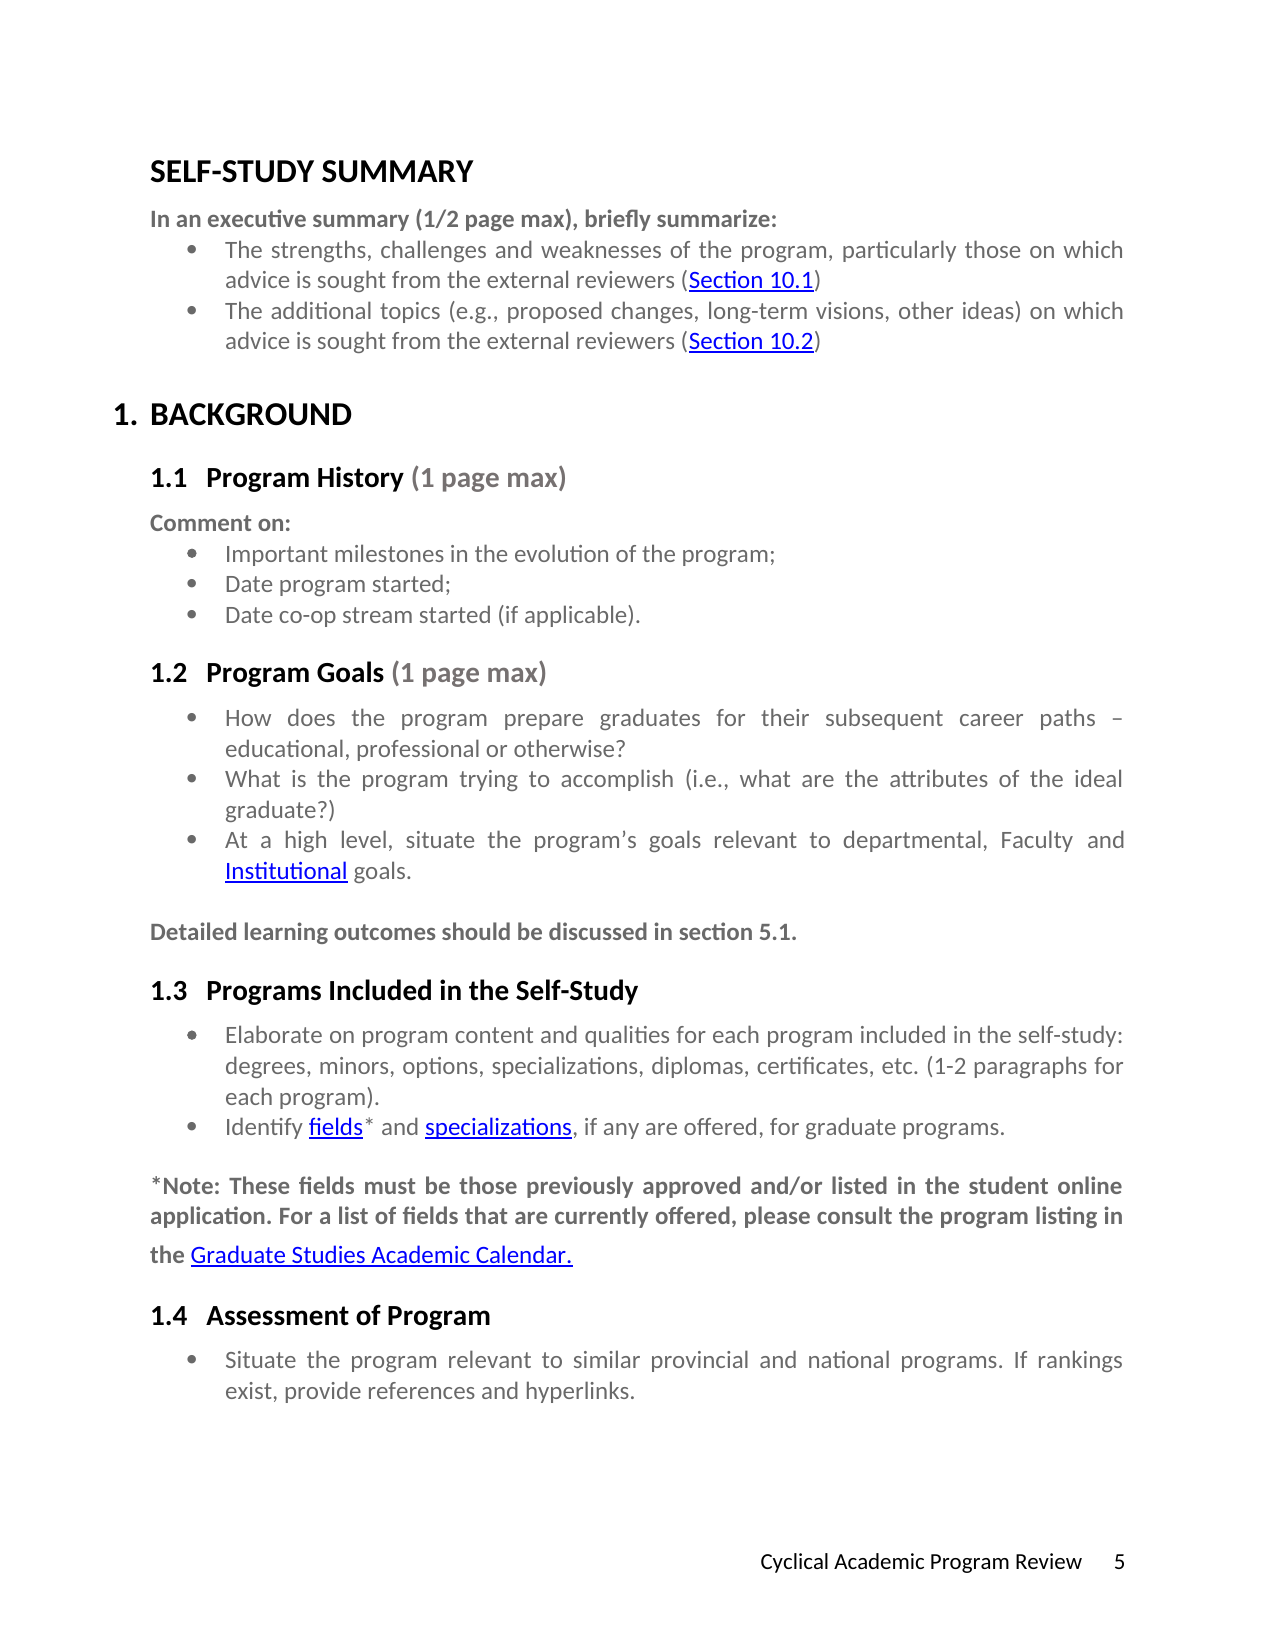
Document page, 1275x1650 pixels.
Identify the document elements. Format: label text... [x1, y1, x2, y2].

text Date co-op stream started (if applicable). [187, 599, 1125, 629]
text How does the program prepare graduates for their subsequent career paths – educational, professional or otherwise? [187, 702, 1125, 763]
subtitle Assessment of Program [150, 1297, 1125, 1332]
text The strengths, challenges and weaknesses of the program, particularly those on which advice is sought from the external reviewers (Section 10.1) [187, 234, 1125, 295]
subtitle Program History (1 page max) [150, 459, 1125, 495]
text *Note: These fields must be those previously approved and/or listed in the student online application. For a list of fields that are currently offered, please consult the program listing in the Graduate Studies Academic Calendar. [150, 1170, 1125, 1272]
text Detailed learning outcomes should be discussed in section 5.1. [150, 916, 1125, 947]
text At a high level, situate the program’s goals relevant to departmental, Faculty and Institutional goals. [187, 824, 1125, 886]
subtitle Program Goals (1 page max) [150, 654, 1125, 690]
text In an executive summary (1/2 page max), briefly summarize: [150, 203, 1125, 234]
subtitle BACKGROUND [112, 393, 1125, 434]
text Date program started; [187, 568, 1125, 599]
text Identify fields* and specializations, if any are offered, for graduate programs. [187, 1111, 1125, 1142]
text Situate the program relevant to similar provincial and national programs. If rankings exist, provide references and hyperlinks. [187, 1345, 1125, 1406]
text Important milestones in the evolution of the program; [187, 538, 1125, 568]
subtitle Programs Included in the Self-Study [150, 972, 1125, 1007]
text The additional topics (e.g., proposed changes, long-term visions, other ideas) on which advice is sought from the external reviewers (Section 10.2) [187, 295, 1125, 356]
text Elaborate on program content and qualities for each program included in the self-study: degrees, minors, options, specializations, diplomas, certificates, etc. (1-2 paragraphs for each program). [187, 1020, 1125, 1111]
text Comment on: [150, 507, 1125, 538]
subtitle SELF-STUDY SUMMARY [150, 150, 1125, 191]
text What is the program trying to accomplish (i.e., what are the attributes of the ideal graduate?) [187, 763, 1125, 824]
